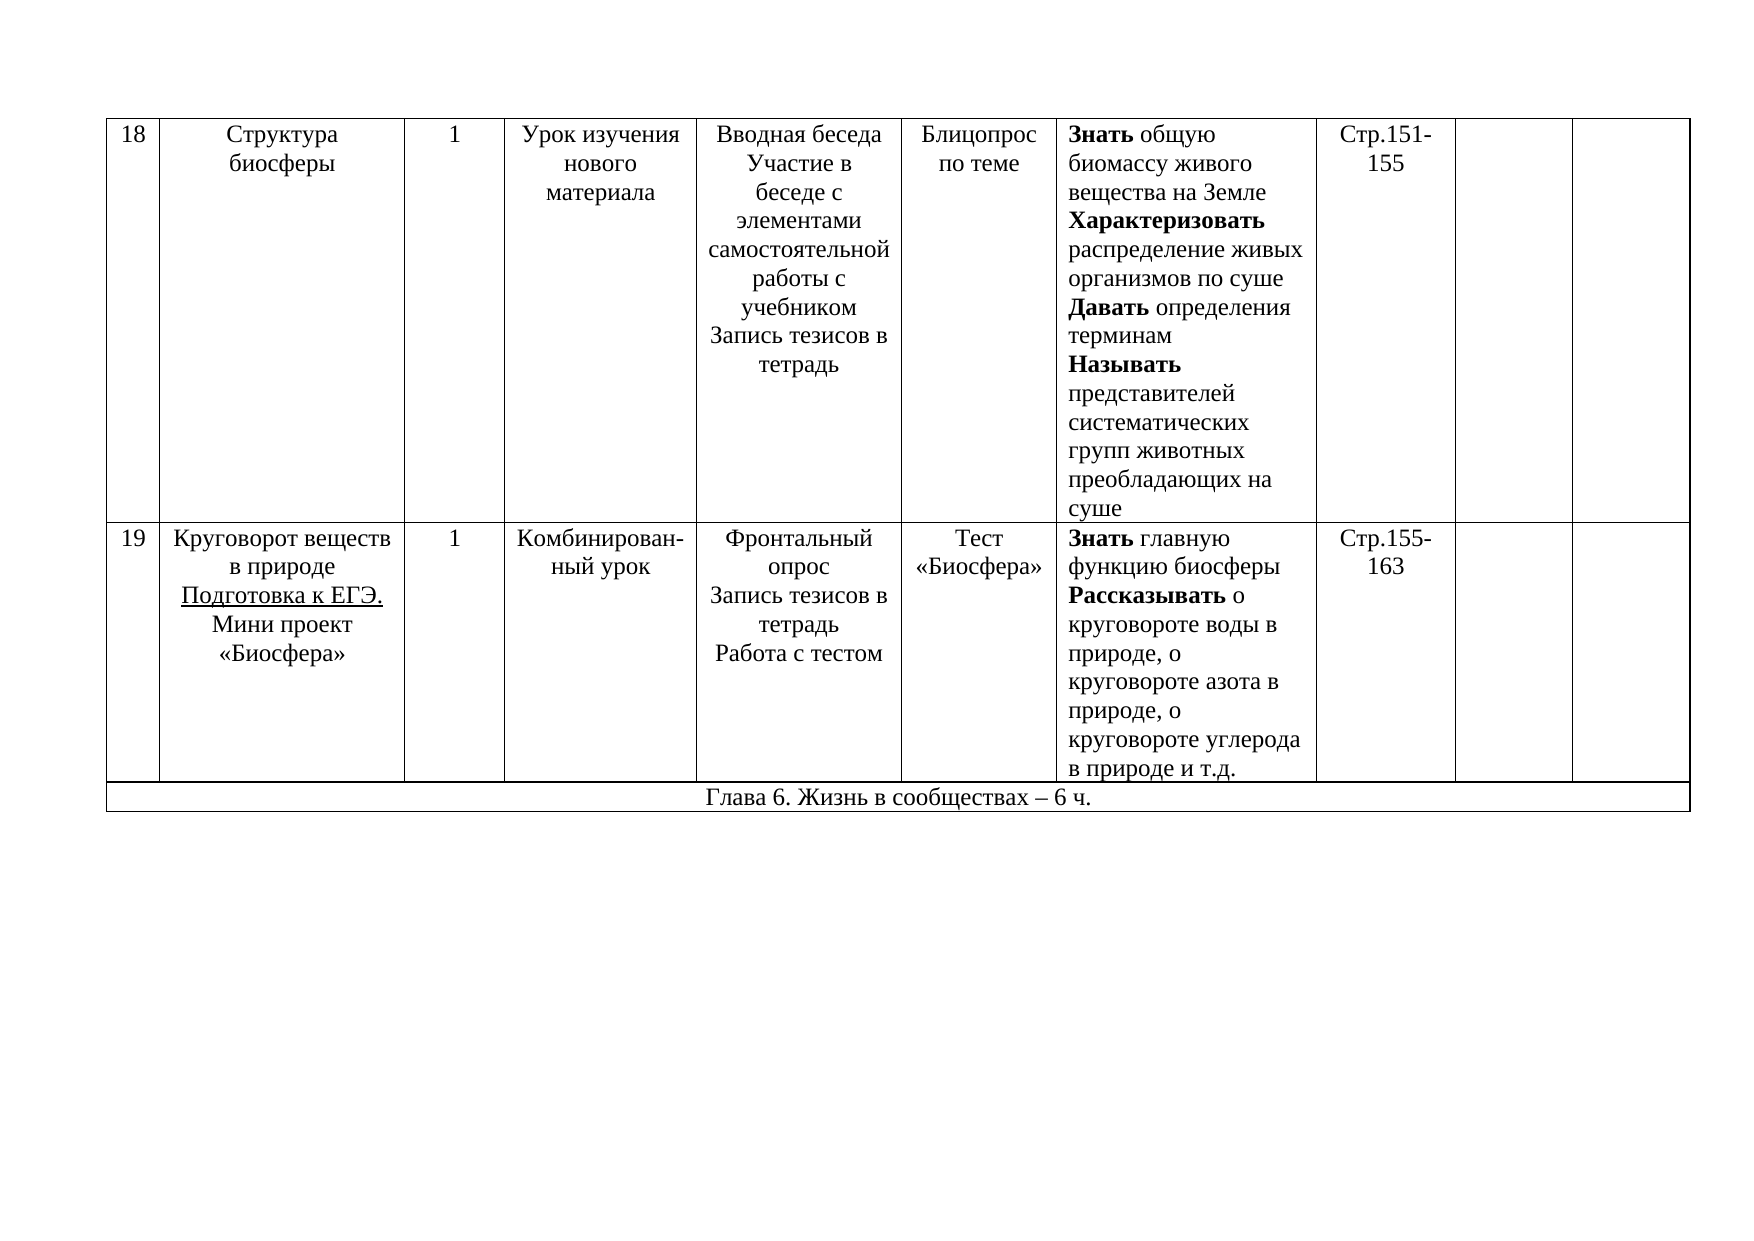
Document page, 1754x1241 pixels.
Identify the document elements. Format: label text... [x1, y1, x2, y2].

table_cell 1 [405, 119, 504, 522]
table_cell [1573, 119, 1689, 522]
table_cell Знать общую биомассу живого вещества на Земле Характеризовать распределение живых организмов по суше Давать определения терминам Называть представителей систематических групп животных преобладающих на суше [1057, 119, 1316, 522]
table_cell Глава 6. Жизнь в сообществах – 6 ч. [107, 783, 1689, 811]
table_cell Фронтальный опрос Запись тезисов в тетрадь Работа с тестом [697, 523, 901, 781]
table_cell [1456, 119, 1572, 522]
table_cell Круговорот веществ в природе Подготовка к ЕГЭ. Мини проект «Биосфера» [160, 523, 404, 781]
table_cell 1 [405, 523, 504, 781]
table_cell Комбинирован-ный урок [505, 523, 696, 781]
table_cell Стр.151-155 [1317, 119, 1455, 522]
table_cell Блицопрос по теме [902, 119, 1056, 522]
table_cell Урок изучения нового материала [505, 119, 696, 522]
table_cell Тест «Биосфера» [902, 523, 1056, 781]
table_cell Структура биосферы [160, 119, 404, 522]
table_cell Знать главную функцию биосферы Рассказывать о круговороте воды в природе, о круговороте азота в природе, о круговороте углерода в природе и т.д. [1057, 523, 1316, 781]
table_cell 19 [107, 523, 159, 781]
table_cell 18 [107, 119, 159, 522]
table_cell Вводная беседа Участие в беседе с элементами самостоятельной работы с учебником Запись тезисов в тетрадь [697, 119, 901, 522]
table_cell Стр.155-163 [1317, 523, 1455, 781]
table_cell [1573, 523, 1689, 781]
table_cell [1456, 523, 1572, 781]
